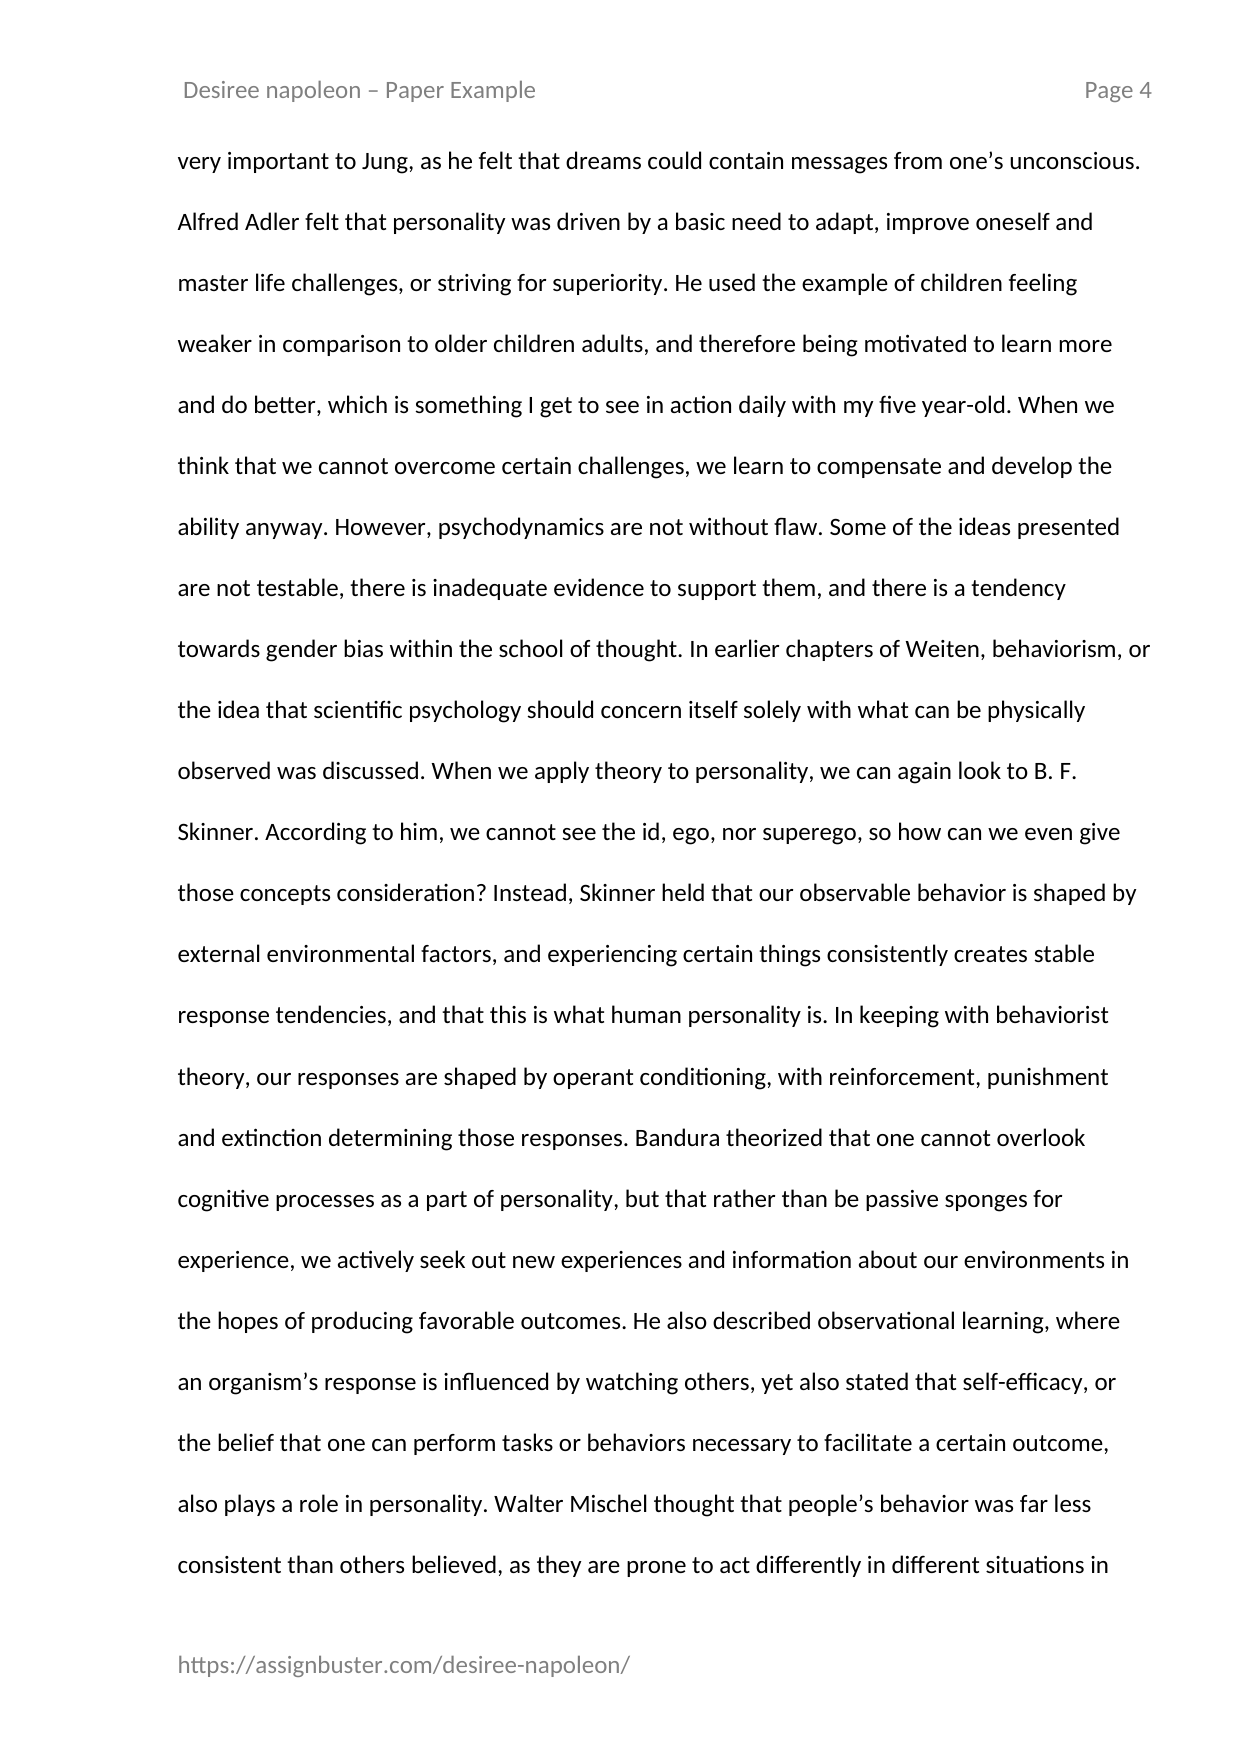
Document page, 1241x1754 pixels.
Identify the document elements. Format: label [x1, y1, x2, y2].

text [177, 145, 1152, 1579]
